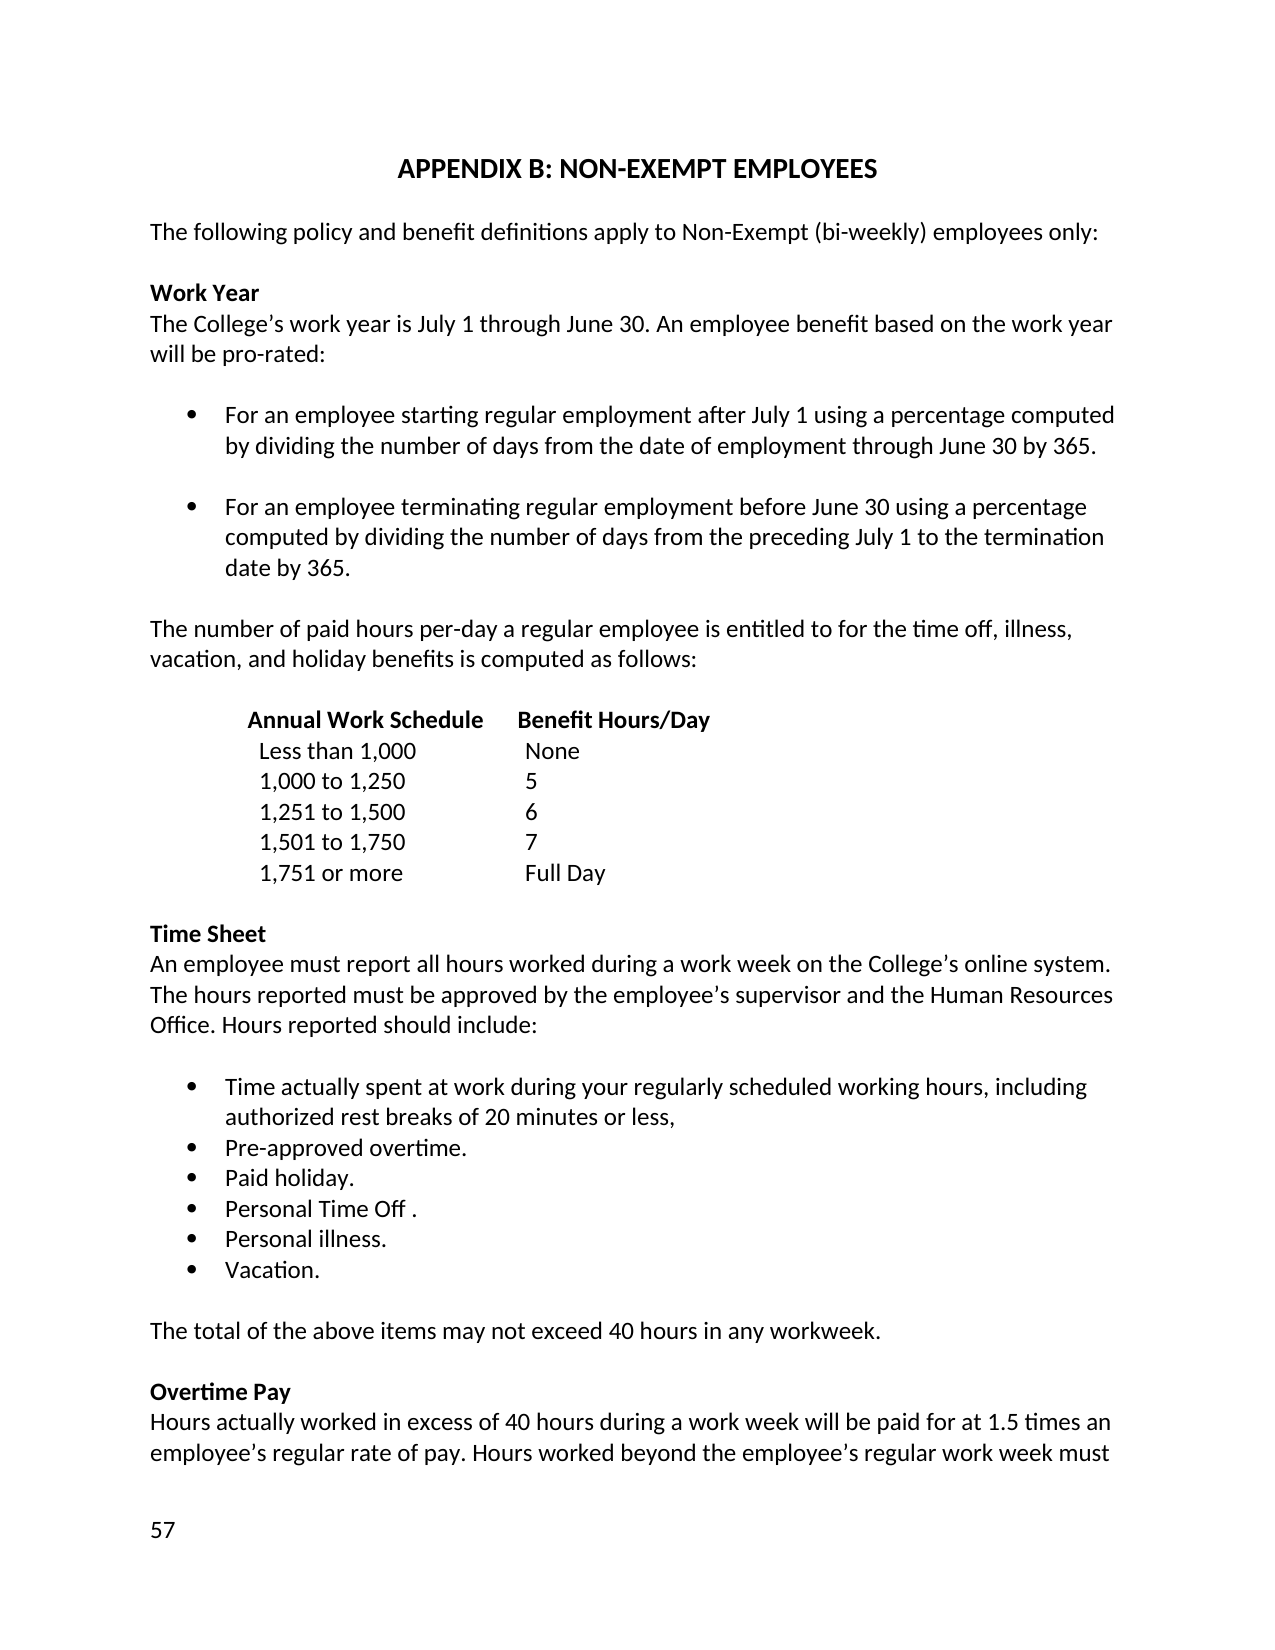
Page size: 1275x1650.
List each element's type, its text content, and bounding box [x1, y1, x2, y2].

text The following policy and benefit definitions apply to Non-Exempt (bi-weekly) employees only: [150, 216, 1125, 247]
list Personal Time Off . [187, 1193, 1125, 1223]
text The number of paid hours per-day a regular employee is entitled to for the time off, illness, vacation, and holiday benefits is computed as follows: [150, 613, 1125, 674]
list For an employee terminating regular employment before June 30 using a percentage computed by dividing the number of days from the preceding July 1 to the termination date by 365. [187, 491, 1125, 582]
text The College’s work year is July 1 through June 30. An employee benefit based on the work year will be pro-rated: [150, 308, 1125, 369]
list Pre-approved overtime. [187, 1132, 1125, 1162]
text Work Year [150, 277, 1125, 308]
text 1,251 to 1,500 6 [150, 796, 1125, 827]
text Time Sheet [150, 918, 1125, 949]
text Overtime Pay [150, 1376, 1125, 1406]
text Annual Work Schedule Benefit Hours/Day [150, 704, 1125, 735]
list Vacation. [187, 1254, 1125, 1284]
text APPENDIX B: NON-EXEMPT EMPLOYEES [150, 150, 1125, 186]
list Time actually spent at work during your regularly scheduled working hours, including authorized rest breaks of 20 minutes or less, [187, 1071, 1125, 1132]
text 1,000 to 1,250 5 [150, 766, 1125, 796]
text 1,501 to 1,750 7 [150, 827, 1125, 857]
list Personal illness. [187, 1223, 1125, 1254]
text The total of the above items may not exceed 40 hours in any workweek. [150, 1315, 1125, 1345]
text An employee must report all hours worked during a work week on the College’s online system. The hours reported must be approved by the employee’s supervisor and the Human Resources Office. Hours reported should include: [150, 949, 1125, 1040]
list Paid holiday. [187, 1162, 1125, 1193]
text Less than 1,000 None [150, 735, 1125, 766]
list For an employee starting regular employment after July 1 using a percentage computed by dividing the number of days from the date of employment through June 30 by 365. [187, 399, 1125, 460]
text 1,751 or more Full Day [150, 857, 1125, 888]
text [150, 1406, 1125, 1467]
